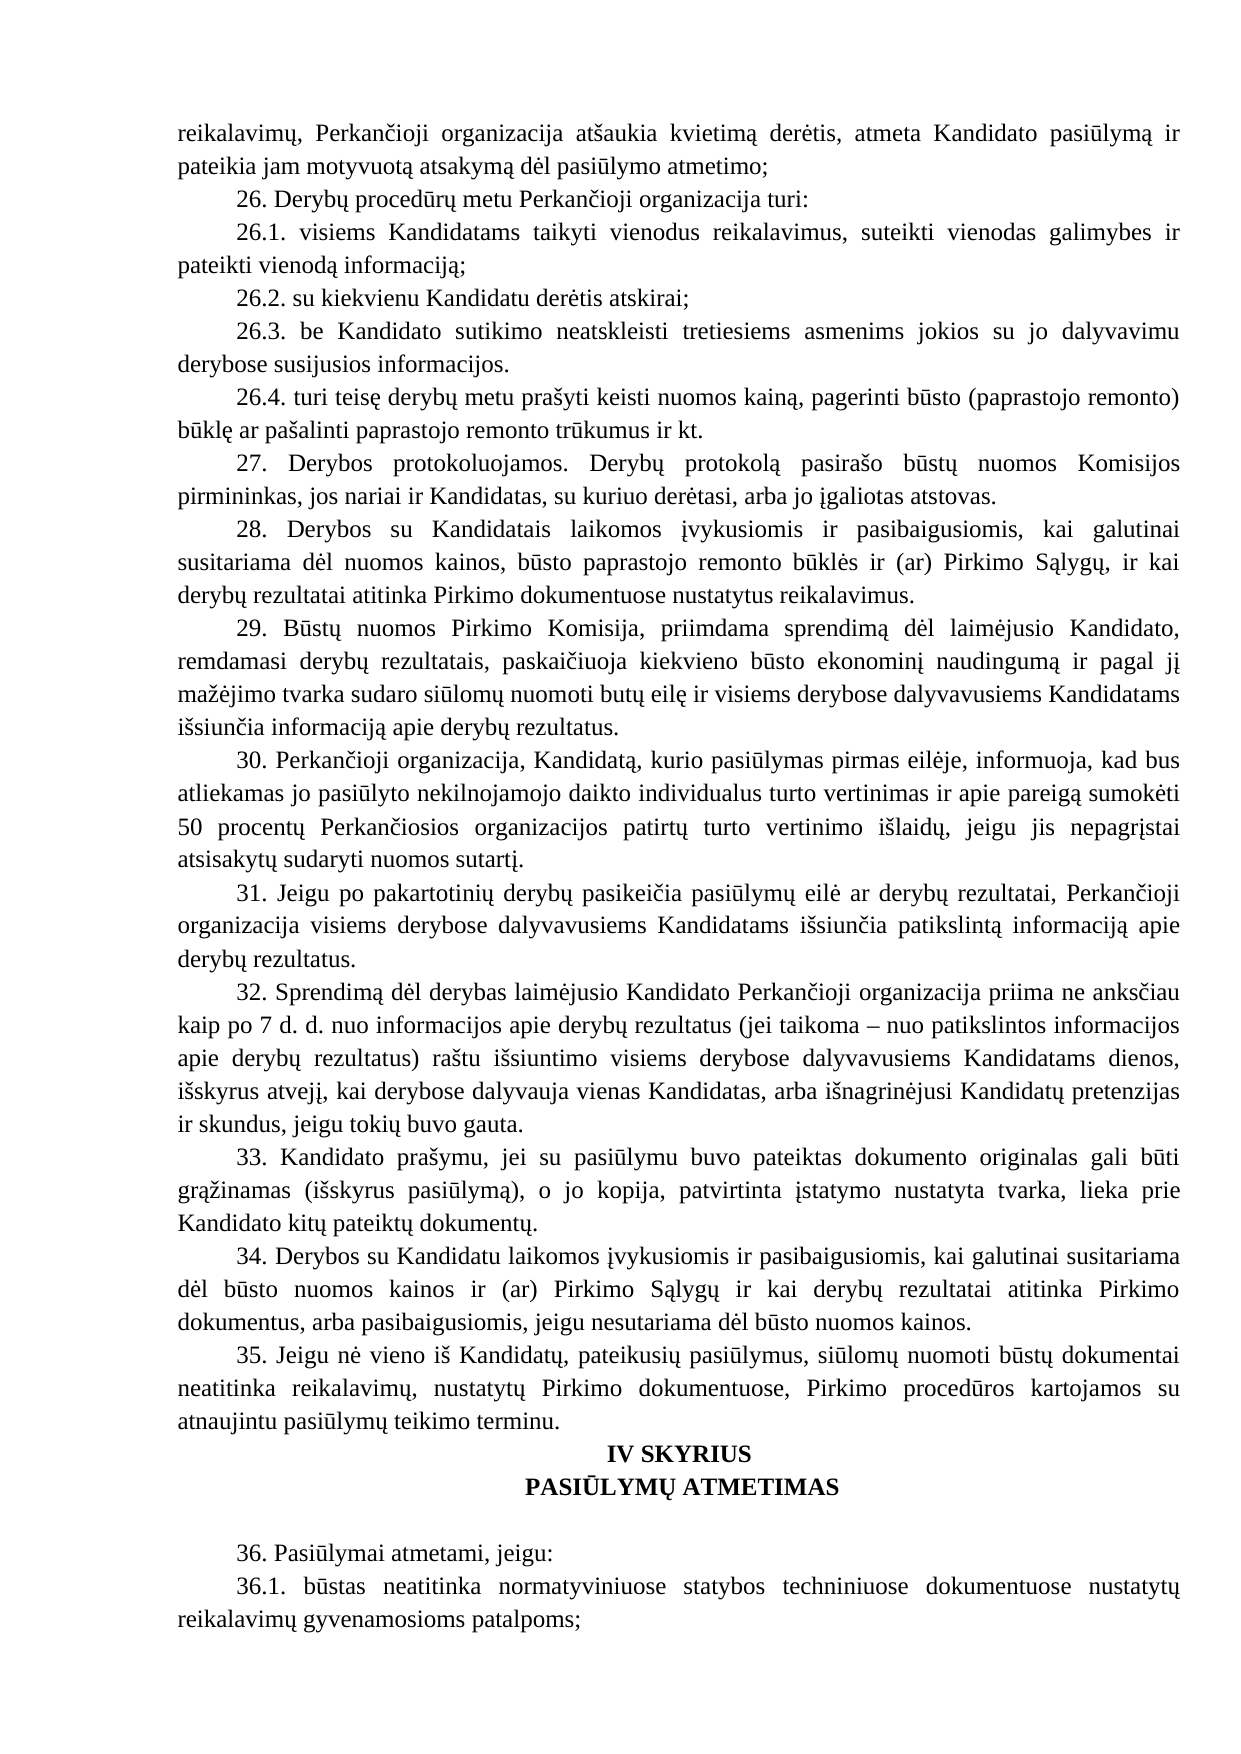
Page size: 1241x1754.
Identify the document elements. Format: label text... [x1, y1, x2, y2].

text 32. Sprendimą dėl derybas laimėjusio Kandidato Perkančioji organizacija priima ne anksčiau kaip po 7 d. d. nuo informacijos apie derybų rezultatus (jei taikoma – nuo patikslintos informacijos apie derybų rezultatus) raštu išsiuntimo visiems derybose dalyvavusiems Kandidatams dienos, išskyrus atvejį, kai derybose dalyvauja vienas Kandidatas, arba išnagrinėjusi Kandidatų pretenzijas ir skundus, jeigu tokių buvo gauta. [177, 977, 1181, 1137]
text 36.1. būstas neatitinka normatyviniuose statybos techniniuose dokumentuose nustatytų reikalavimų gyvenamosioms patalpoms; [177, 1571, 1181, 1633]
text 31. Jeigu po pakartotinių derybų pasikeičia pasiūlymų eilė ar derybų rezultatai, Perkančioji organizacija visiems derybose dalyvavusiems Kandidatams išsiunčia patikslintą informaciją apie derybų rezultatus. [177, 878, 1181, 972]
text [177, 118, 1181, 180]
text 33. Kandidato prašymu, jei su pasiūlymu buvo pateiktas dokumento originalas gali būti grąžinamas (išskyrus pasiūlymą), o jo kopija, patvirtinta įstatymo nustatyta tvarka, lieka prie Kandidato kitų pateiktų dokumentų. [177, 1142, 1181, 1237]
text 34. Derybos su Kandidatu laikomos įvykusiomis ir pasibaigusiomis, kai galutinai susitariama dėl būsto nuomos kainos ir (ar) Pirkimo Sąlygų ir kai derybų rezultatai atitinka Pirkimo dokumentus, arba pasibaigusiomis, jeigu nesutariama dėl būsto nuomos kainos. [177, 1241, 1181, 1336]
text 30. Perkančioji organizacija, Kandidatą, kurio pasiūlymas pirmas eilėje, informuoja, kad bus atliekamas jo pasiūlyto nekilnojamojo daikto individualus turto vertinimas ir apie pareigą sumokėti 50 procentų Perkančiosios organizacijos patirtų turto vertinimo išlaidų, jeigu jis nepagrįstai atsisakytų sudaryti nuomos sutartį. [177, 746, 1181, 873]
text 35. Jeigu nė vieno iš Kandidatų, pateikusių pasiūlymus, siūlomų nuomoti būstų dokumentai neatitinka reikalavimų, nustatytų Pirkimo dokumentuose, Pirkimo procedūros kartojamos su atnaujintu pasiūlymų teikimo terminu. [177, 1340, 1181, 1435]
text 26.4. turi teisę derybų metu prašyti keisti nuomos kainą, pagerinti būsto (paprastojo remonto) būklę ar pašalinti paprastojo remonto trūkumus ir kt. [177, 382, 1181, 444]
text 28. Derybos su Kandidatais laikomos įvykusiomis ir pasibaigusiomis, kai galutinai susitariama dėl nuomos kainos, būsto paprastojo remonto būklės ir (ar) Pirkimo Sąlygų, ir kai derybų rezultatai atitinka Pirkimo dokumentuose nustatytus reikalavimus. [177, 514, 1181, 609]
text 26.3. be Kandidato sutikimo neatskleisti tretiesiems asmenims jokios su jo dalyvavimu derybose susijusios informacijos. [177, 316, 1181, 378]
text 29. Būstų nuomos Pirkimo Komisija, priimdama sprendimą dėl laimėjusio Kandidato, remdamasi derybų rezultatais, paskaičiuoja kiekvieno būsto ekonominį naudingumą ir pagal jį mažėjimo tvarka sudaro siūlomų nuomoti butų eilę ir visiems derybose dalyvavusiems Kandidatams išsiunčia informaciją apie derybų rezultatus. [177, 613, 1181, 741]
text IV SKYRIUS [177, 1439, 1181, 1468]
text 27. Derybos protokoluojamos. Derybų protokolą pasirašo būstų nuomos Komisijos pirmininkas, jos nariai ir Kandidatas, su kuriuo derėtasi, arba jo įgaliotas atstovas. [177, 448, 1181, 510]
text 36. Pasiūlymai atmetami, jeigu: [177, 1538, 1181, 1567]
text 26.2. su kiekvienu Kandidatu derėtis atskirai; [177, 283, 1181, 312]
text 26. Derybų procedūrų metu Perkančioji organizacija turi: [177, 184, 1181, 213]
text PASIŪLYMŲ ATMETIMAS [177, 1472, 1181, 1501]
text 26.1. visiems Kandidatams taikyti vienodus reikalavimus, suteikti vienodas galimybes ir pateikti vienodą informaciją; [177, 217, 1181, 279]
